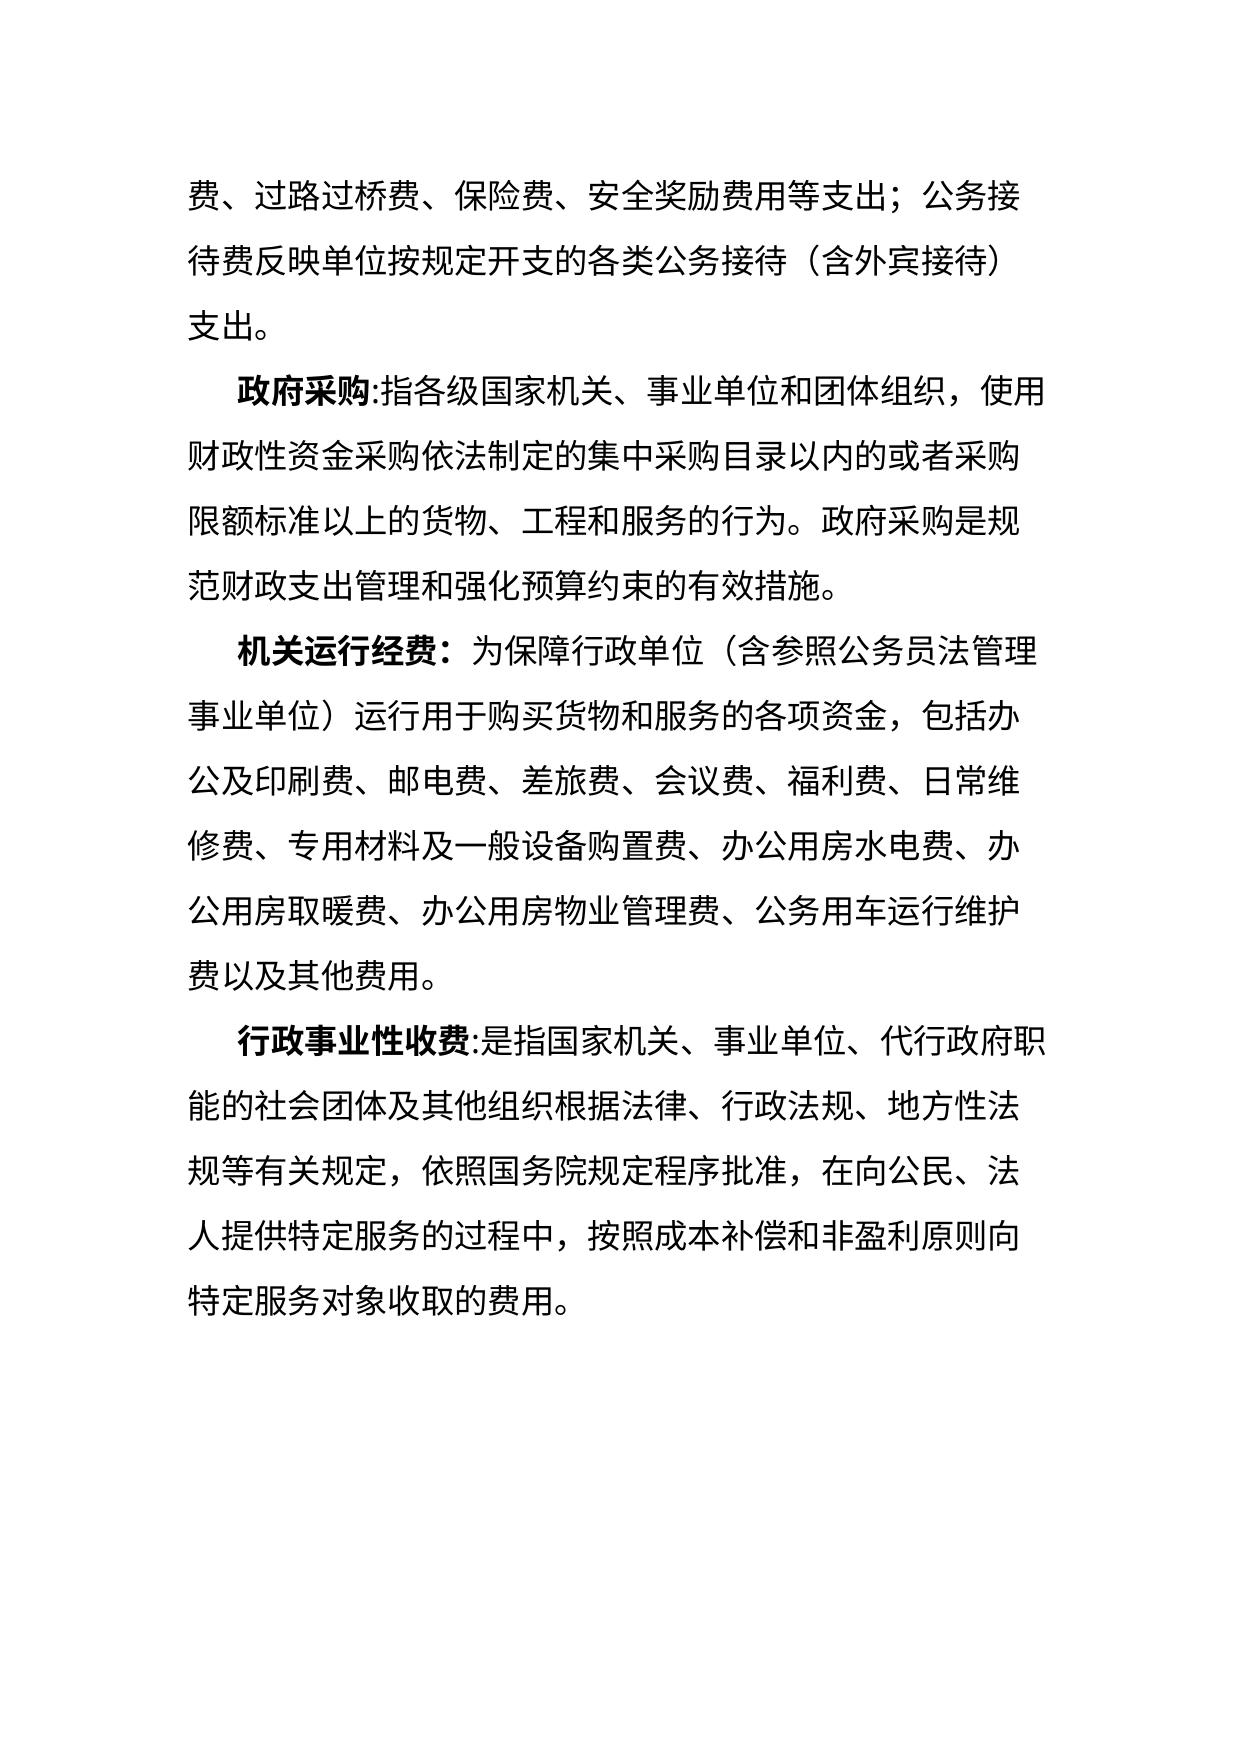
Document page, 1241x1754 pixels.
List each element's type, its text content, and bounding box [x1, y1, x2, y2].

text 行政事业性收费:是指国家机关、事业单位、代行政府职能的社会团体及其他组织根据法律、行政法规、地方性法规等有关规定，依照国务院规定程序批准，在向公民、法人提供特定服务的过程中，按照成本补偿和非盈利原则向特定服务对象收取的费用。 [187, 1007, 1053, 1332]
text 机关运行经费：为保障行政单位（含参照公务员法管理事业单位）运行用于购买货物和服务的各项资金，包括办公及印刷费、邮电费、差旅费、会议费、福利费、日常维修费、专用材料及一般设备购置费、办公用房水电费、办公用房取暖费、办公用房物业管理费、公务用车运行维护费以及其他费用。 [187, 617, 1053, 1007]
text 政府采购:指各级国家机关、事业单位和团体组织，使用财政性资金采购依法制定的集中采购目录以内的或者采购限额标准以上的货物、工程和服务的行为。政府采购是规范财政支出管理和强化预算约束的有效措施。 [187, 357, 1053, 617]
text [187, 162, 1053, 357]
